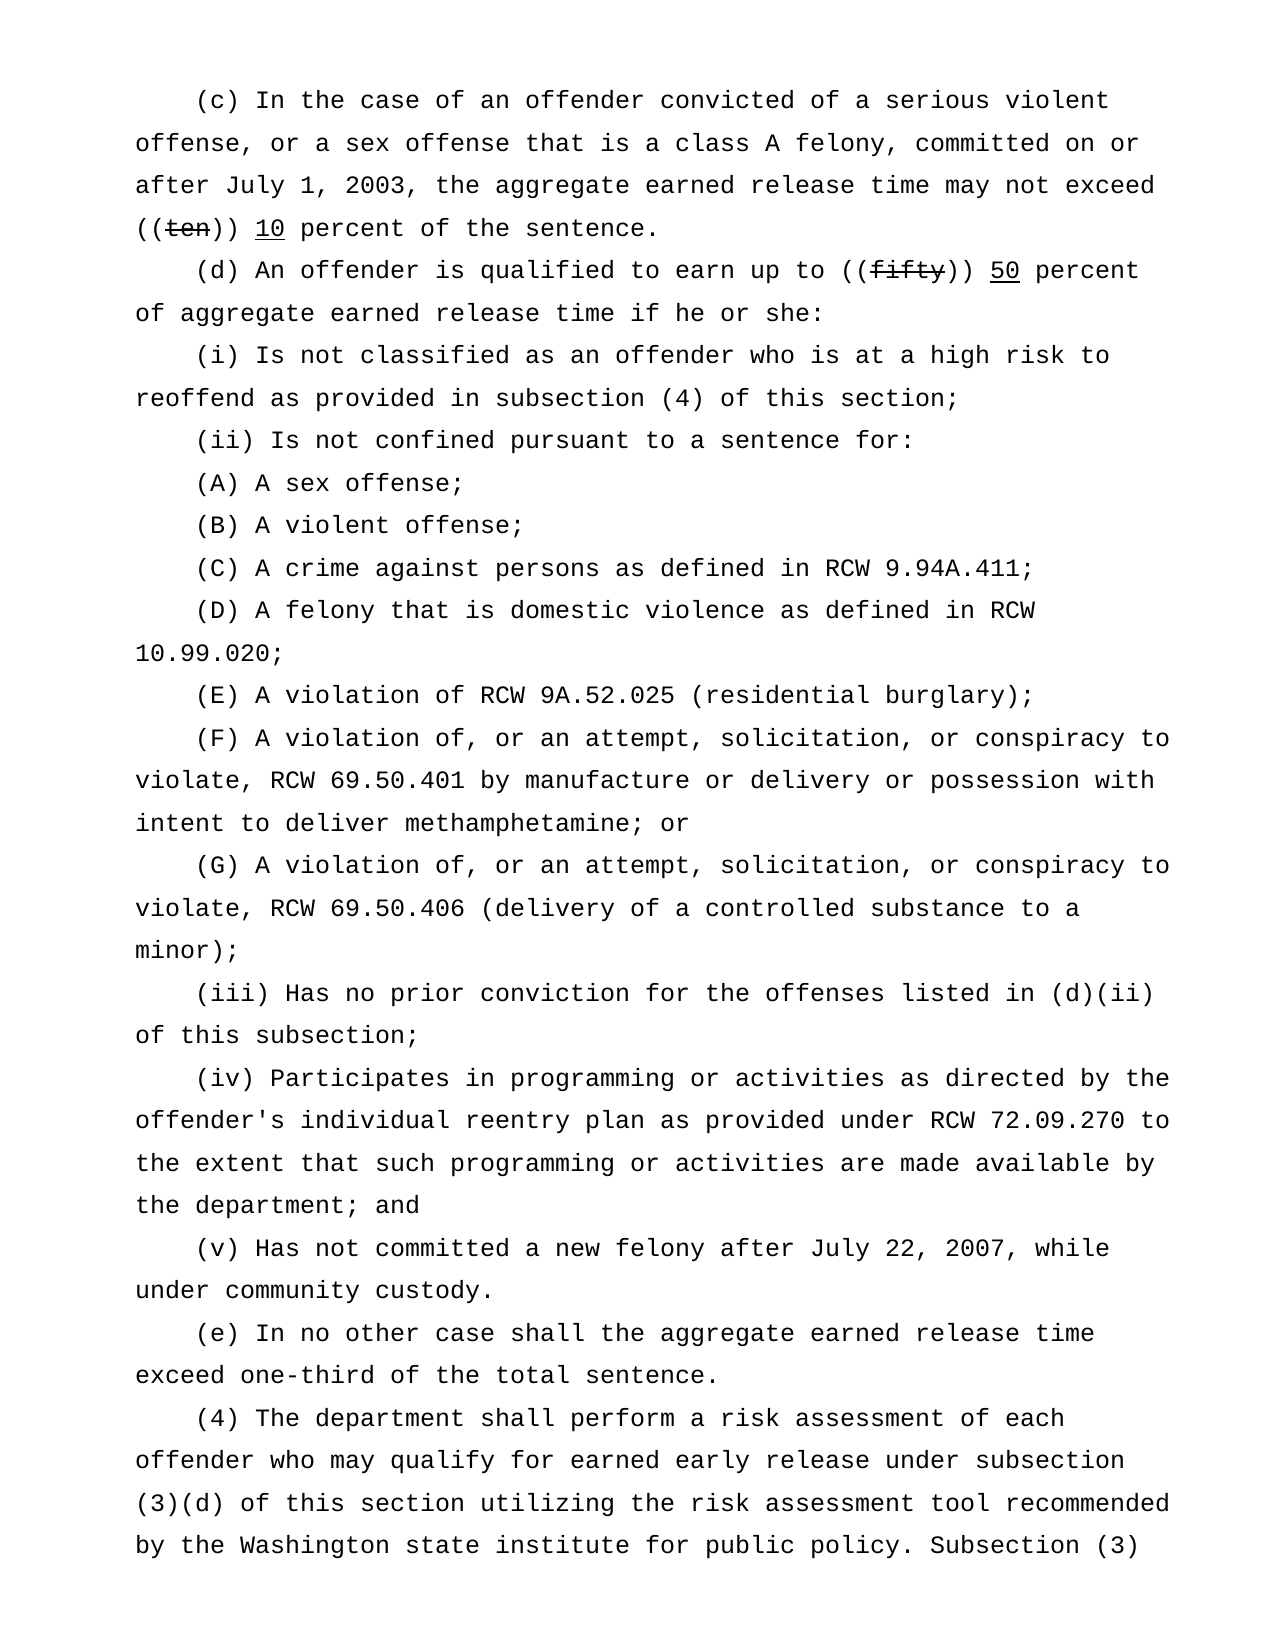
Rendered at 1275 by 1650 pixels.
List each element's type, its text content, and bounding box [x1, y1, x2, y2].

text (ii) Is not confined pursuant to a sentence for: [135, 415, 1170, 457]
text (d) An offender is qualified to earn up to ((fifty)) 50 percent of aggregate earned release time if he or she: [135, 245, 1170, 330]
text (v) Has not committed a new felony after July 22, 2007, while under community custody. [135, 1222, 1170, 1307]
text (B) A violent offense; [135, 500, 1170, 542]
text (i) Is not classified as an offender who is at a high risk to reoffend as provided in subsection (4) of this section; [135, 330, 1170, 415]
text (e) In no other case shall the aggregate earned release time exceed one-third of the total sentence. [135, 1307, 1170, 1392]
text (c) In the case of an offender convicted of a serious violent offense, or a sex offense that is a class A felony, committed on or after July 1, 2003, the aggregate earned release time may not exceed ((ten)) 10 percent of the sentence. [135, 75, 1170, 245]
text (D) A felony that is domestic violence as defined in RCW 10.99.020; [135, 585, 1170, 670]
text (E) A violation of RCW 9A.52.025 (residential burglary); [135, 670, 1170, 712]
text (G) A violation of, or an attempt, solicitation, or conspiracy to violate, RCW 69.50.406 (delivery of a controlled substance to a minor); [135, 840, 1170, 967]
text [135, 1392, 1170, 1562]
text (A) A sex offense; [135, 457, 1170, 500]
text (F) A violation of, or an attempt, solicitation, or conspiracy to violate, RCW 69.50.401 by manufacture or delivery or possession with intent to deliver methamphetamine; or [135, 712, 1170, 840]
text (iv) Participates in programming or activities as directed by the offender's individual reentry plan as provided under RCW 72.09.270 to the extent that such programming or activities are made available by the department; and [135, 1052, 1170, 1222]
text (C) A crime against persons as defined in RCW 9.94A.411; [135, 542, 1170, 585]
text (iii) Has no prior conviction for the offenses listed in (d)(ii) of this subsection; [135, 967, 1170, 1052]
